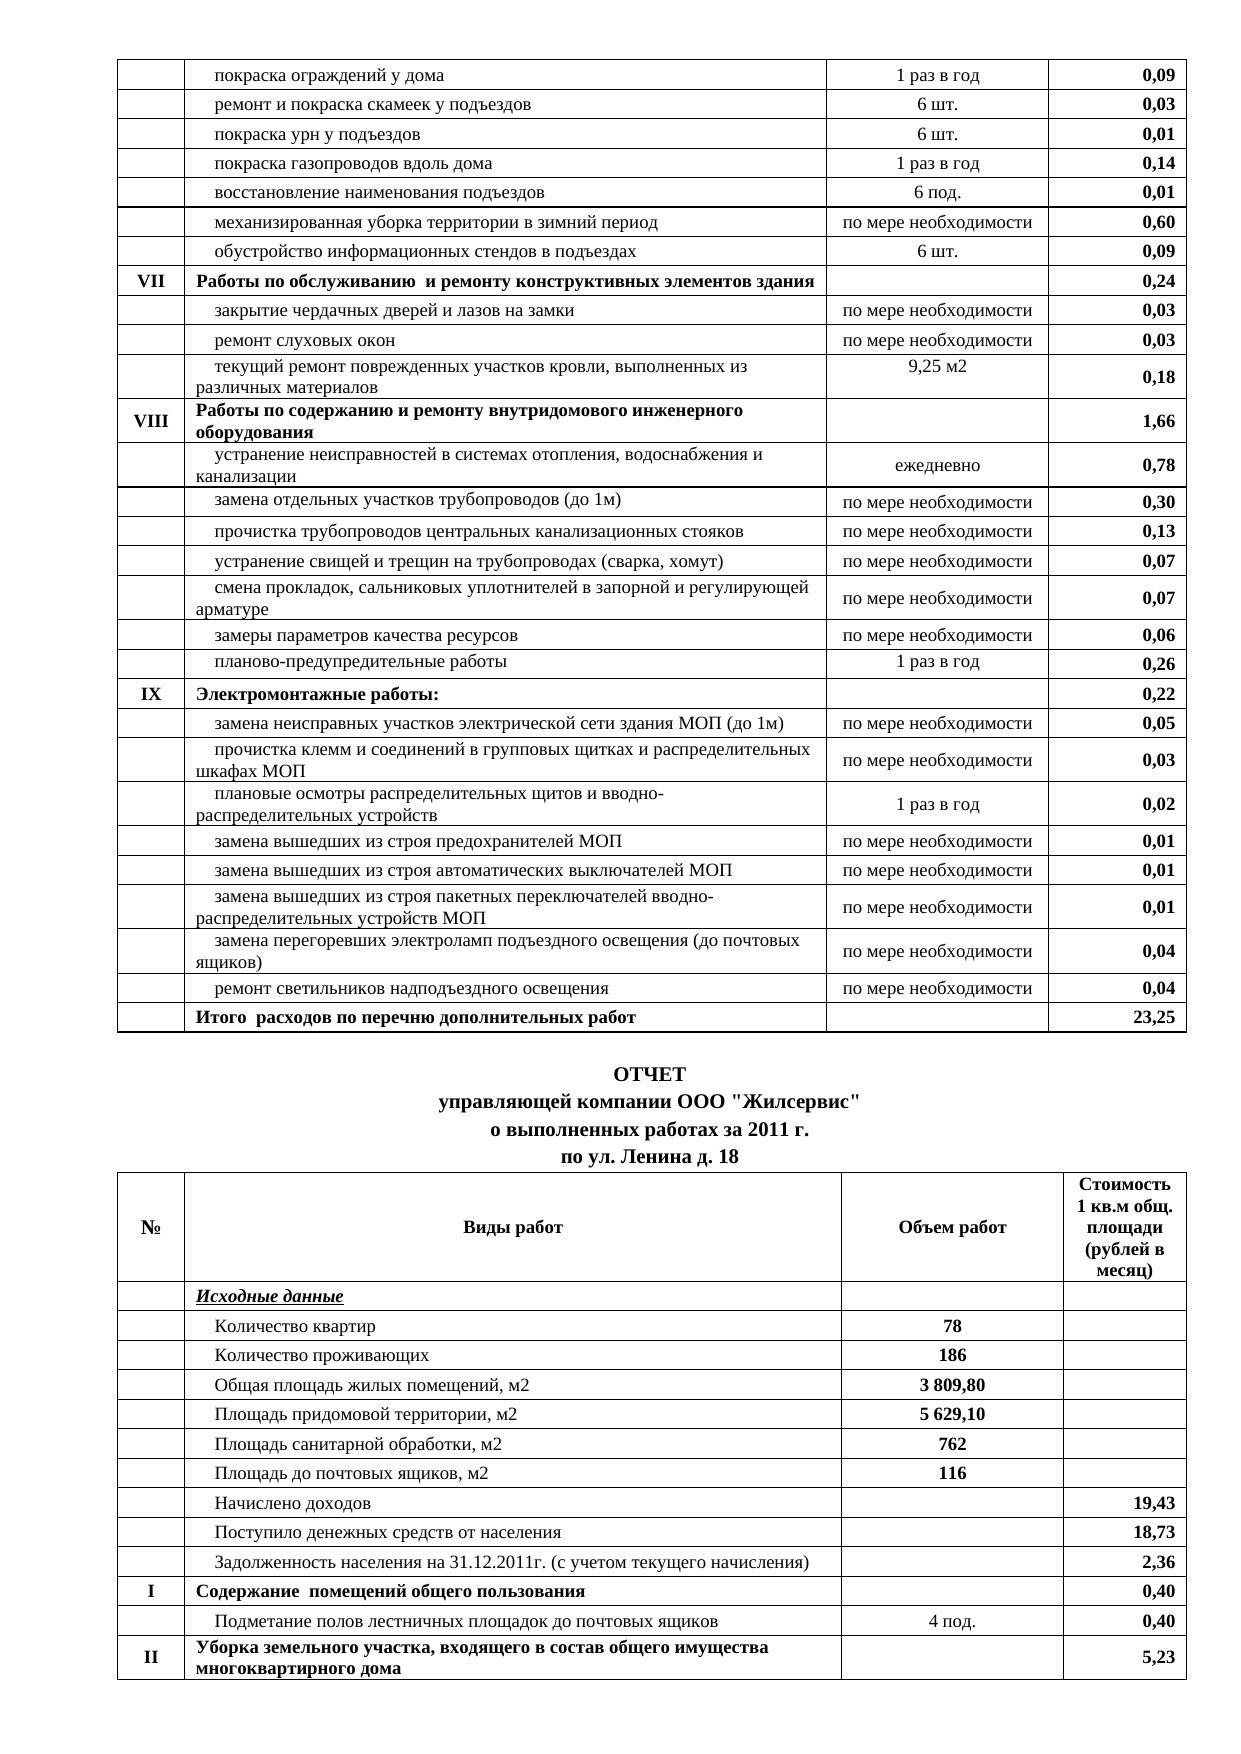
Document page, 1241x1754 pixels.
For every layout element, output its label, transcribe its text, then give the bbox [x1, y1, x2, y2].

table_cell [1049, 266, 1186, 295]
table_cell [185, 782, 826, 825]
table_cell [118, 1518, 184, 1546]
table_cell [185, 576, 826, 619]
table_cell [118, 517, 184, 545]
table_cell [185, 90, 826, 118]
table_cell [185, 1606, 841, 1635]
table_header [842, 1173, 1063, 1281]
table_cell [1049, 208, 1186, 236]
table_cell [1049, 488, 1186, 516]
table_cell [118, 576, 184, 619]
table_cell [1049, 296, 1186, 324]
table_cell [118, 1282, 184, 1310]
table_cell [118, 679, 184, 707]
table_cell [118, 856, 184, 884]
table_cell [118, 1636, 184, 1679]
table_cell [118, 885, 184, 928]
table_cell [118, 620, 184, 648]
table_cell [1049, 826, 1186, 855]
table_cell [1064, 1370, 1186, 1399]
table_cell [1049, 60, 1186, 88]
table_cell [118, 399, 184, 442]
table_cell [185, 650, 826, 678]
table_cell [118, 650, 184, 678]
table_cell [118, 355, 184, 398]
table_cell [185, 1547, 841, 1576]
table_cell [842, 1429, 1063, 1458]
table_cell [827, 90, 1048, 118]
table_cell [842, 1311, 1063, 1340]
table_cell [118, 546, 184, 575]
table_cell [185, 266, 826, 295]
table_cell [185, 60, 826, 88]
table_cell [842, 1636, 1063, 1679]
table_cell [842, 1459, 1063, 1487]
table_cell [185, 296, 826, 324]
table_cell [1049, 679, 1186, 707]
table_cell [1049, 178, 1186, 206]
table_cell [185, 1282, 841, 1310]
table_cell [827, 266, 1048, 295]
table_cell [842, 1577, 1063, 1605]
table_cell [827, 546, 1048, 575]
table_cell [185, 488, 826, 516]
text управляющей компании ООО "Жилсервис" [118, 1089, 1181, 1113]
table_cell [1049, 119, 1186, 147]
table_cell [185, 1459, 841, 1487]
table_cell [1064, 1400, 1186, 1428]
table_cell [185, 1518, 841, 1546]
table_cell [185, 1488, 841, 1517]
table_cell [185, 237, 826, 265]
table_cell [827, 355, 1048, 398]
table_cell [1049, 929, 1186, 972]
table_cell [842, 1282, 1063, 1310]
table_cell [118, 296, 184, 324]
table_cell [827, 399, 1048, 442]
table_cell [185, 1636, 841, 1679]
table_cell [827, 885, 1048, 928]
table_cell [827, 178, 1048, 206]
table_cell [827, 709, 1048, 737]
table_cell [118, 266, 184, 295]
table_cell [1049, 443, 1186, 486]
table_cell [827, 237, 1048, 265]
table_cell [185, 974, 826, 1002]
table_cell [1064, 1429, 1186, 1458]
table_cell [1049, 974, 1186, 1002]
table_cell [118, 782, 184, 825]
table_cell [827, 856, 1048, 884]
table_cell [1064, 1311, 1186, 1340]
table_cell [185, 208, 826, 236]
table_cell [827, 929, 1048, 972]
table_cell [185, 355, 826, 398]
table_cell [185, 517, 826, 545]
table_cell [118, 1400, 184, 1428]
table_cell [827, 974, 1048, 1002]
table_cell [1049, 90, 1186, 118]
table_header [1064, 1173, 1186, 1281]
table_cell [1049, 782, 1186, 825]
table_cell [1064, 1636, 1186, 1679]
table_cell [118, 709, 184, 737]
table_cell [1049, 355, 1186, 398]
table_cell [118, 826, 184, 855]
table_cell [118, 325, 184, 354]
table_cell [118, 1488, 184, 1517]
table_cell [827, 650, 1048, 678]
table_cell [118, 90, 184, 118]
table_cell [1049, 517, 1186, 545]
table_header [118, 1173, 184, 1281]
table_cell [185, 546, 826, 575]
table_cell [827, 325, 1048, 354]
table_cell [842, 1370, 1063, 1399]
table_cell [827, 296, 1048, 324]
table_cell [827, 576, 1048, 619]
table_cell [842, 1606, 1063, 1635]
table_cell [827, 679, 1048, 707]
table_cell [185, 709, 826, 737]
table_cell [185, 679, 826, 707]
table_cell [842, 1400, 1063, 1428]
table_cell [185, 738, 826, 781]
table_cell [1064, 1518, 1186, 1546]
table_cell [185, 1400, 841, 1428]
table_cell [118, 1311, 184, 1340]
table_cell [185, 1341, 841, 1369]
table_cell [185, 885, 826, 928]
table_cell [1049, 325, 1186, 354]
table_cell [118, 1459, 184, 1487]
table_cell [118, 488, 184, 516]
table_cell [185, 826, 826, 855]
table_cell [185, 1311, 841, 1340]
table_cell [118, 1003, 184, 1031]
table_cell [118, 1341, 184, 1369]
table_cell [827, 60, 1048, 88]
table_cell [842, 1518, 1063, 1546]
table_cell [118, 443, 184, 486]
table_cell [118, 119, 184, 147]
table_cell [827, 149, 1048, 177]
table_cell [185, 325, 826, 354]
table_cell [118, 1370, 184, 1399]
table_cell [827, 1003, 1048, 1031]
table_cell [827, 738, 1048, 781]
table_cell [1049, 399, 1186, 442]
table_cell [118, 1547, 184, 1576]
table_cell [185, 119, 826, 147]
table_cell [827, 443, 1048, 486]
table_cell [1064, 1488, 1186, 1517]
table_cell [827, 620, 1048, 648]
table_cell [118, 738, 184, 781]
text о выполненных работах за 2011 г. [118, 1117, 1181, 1141]
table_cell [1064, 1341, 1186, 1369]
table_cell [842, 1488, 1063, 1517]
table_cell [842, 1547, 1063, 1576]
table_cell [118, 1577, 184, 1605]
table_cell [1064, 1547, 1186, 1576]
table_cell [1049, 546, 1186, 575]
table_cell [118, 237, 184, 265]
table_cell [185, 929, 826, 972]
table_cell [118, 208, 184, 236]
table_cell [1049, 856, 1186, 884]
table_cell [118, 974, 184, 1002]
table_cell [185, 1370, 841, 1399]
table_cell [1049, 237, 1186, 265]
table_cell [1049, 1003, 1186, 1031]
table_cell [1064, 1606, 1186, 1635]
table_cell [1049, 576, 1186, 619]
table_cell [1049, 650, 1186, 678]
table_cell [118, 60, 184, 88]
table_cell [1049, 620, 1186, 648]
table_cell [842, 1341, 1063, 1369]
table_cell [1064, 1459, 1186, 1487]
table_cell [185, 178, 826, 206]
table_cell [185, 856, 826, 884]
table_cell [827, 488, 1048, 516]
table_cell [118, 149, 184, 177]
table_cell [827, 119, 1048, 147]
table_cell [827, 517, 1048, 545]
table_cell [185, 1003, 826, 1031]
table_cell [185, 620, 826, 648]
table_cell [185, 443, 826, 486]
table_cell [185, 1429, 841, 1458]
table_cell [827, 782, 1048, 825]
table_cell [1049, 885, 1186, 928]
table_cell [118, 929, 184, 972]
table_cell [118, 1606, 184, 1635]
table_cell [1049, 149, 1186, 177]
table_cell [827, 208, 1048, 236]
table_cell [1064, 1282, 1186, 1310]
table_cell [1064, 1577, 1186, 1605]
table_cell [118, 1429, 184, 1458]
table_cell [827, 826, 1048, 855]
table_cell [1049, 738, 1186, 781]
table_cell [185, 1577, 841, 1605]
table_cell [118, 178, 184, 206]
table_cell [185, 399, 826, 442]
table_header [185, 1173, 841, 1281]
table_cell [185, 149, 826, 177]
text по ул. Ленина д. 18 [118, 1144, 1181, 1168]
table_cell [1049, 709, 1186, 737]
text ОТЧЕТ [118, 1062, 1181, 1086]
